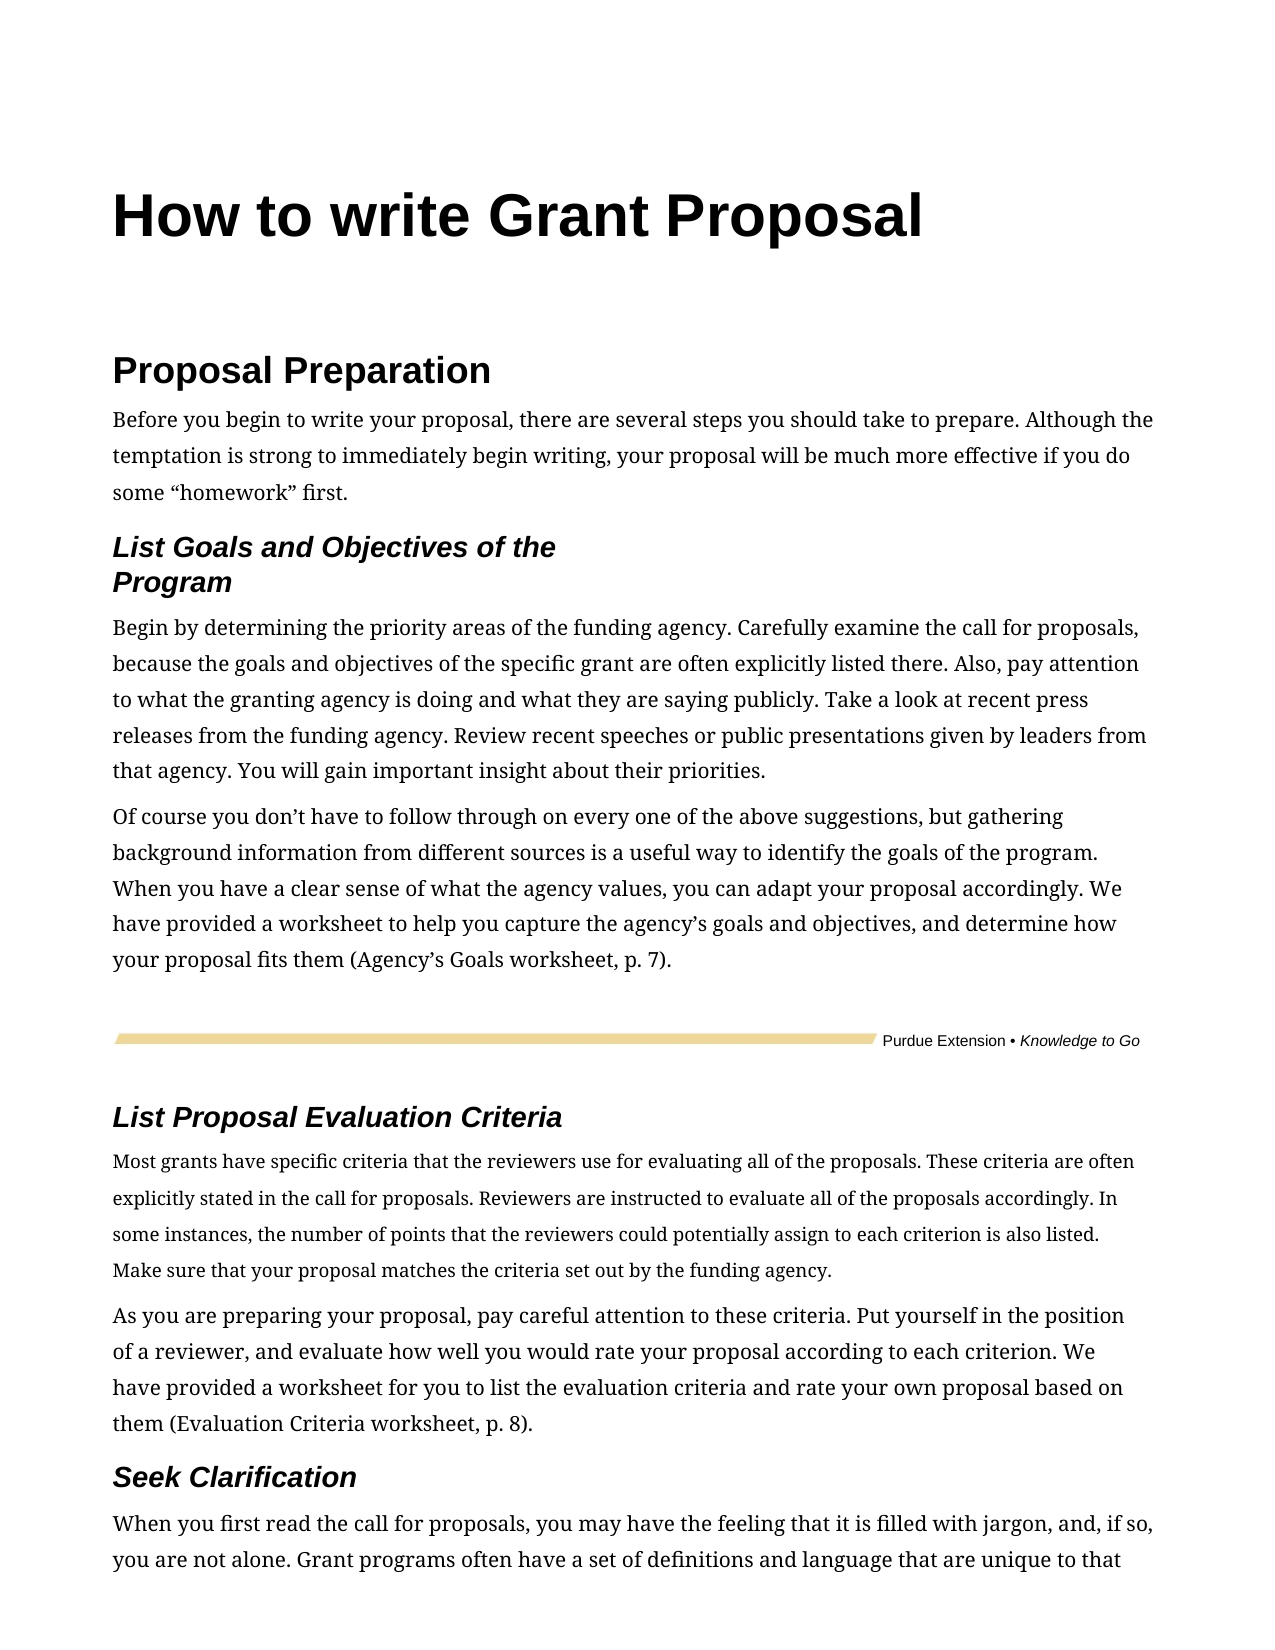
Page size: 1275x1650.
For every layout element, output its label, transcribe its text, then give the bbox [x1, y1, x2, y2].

text List Proposal Evaluation Criteria [112, 1099, 1158, 1133]
text Program [112, 565, 1158, 598]
text Begin by determining the priority areas of the funding agency. Carefully examine the call for proposals, because the goals and objectives of the specific grant are often explicitly listed there. Also, pay attention to what the granting agency is doing and what they are saying publicly. Take a look at recent press releases from the funding agency. Review recent speeches or public presentations given by leaders from that agency. You will gain important insight about their priorities. [112, 613, 1156, 785]
text As you are preparing your proposal, pay careful attention to these criteria. Put yourself in the position of a reviewer, and evaluate how well you would rate your proposal according to each criterion. We have provided a worksheet for you to list the evaluation criteria and rate your own proposal based on them (Evaluation Criteria worksheet, p. 8). [112, 1301, 1148, 1437]
text Of course you don’t have to follow through on every one of the above suggestions, but gathering background information from different sources is a useful way to identify the goals of the program. When you have a clear sense of what the agency values, you can adapt your proposal accordingly. We have provided a worksheet to help you capture the agency’s goals and objectives, and determine how your proposal fits them (Agency’s Goals worksheet, p. 7). [112, 802, 1158, 974]
text Proposal Preparation [112, 348, 1158, 391]
text Seek Clarification [112, 1460, 1158, 1493]
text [112, 1509, 1158, 1573]
text List Goals and Objectives of the [112, 530, 1158, 563]
text How to write Grant Proposal [112, 180, 1158, 249]
text Most grants have specific criteria that the reviewers use for evaluating all of the proposals. These criteria are often explicitly stated in the call for proposals. Reviewers are instructed to evaluate all of the proposals accordingly. In some instances, the number of points that the reviewers could potentially assign to each criterion is also listed. Make sure that your proposal matches the criteria set out by the funding agency. [112, 1148, 1152, 1283]
text Before you begin to write your proposal, there are several steps you should take to prepare. Although the temptation is strong to immediately begin writing, your proposal will be much more effective if you do some “homework” first. [112, 405, 1156, 507]
picture [112, 1031, 879, 1046]
